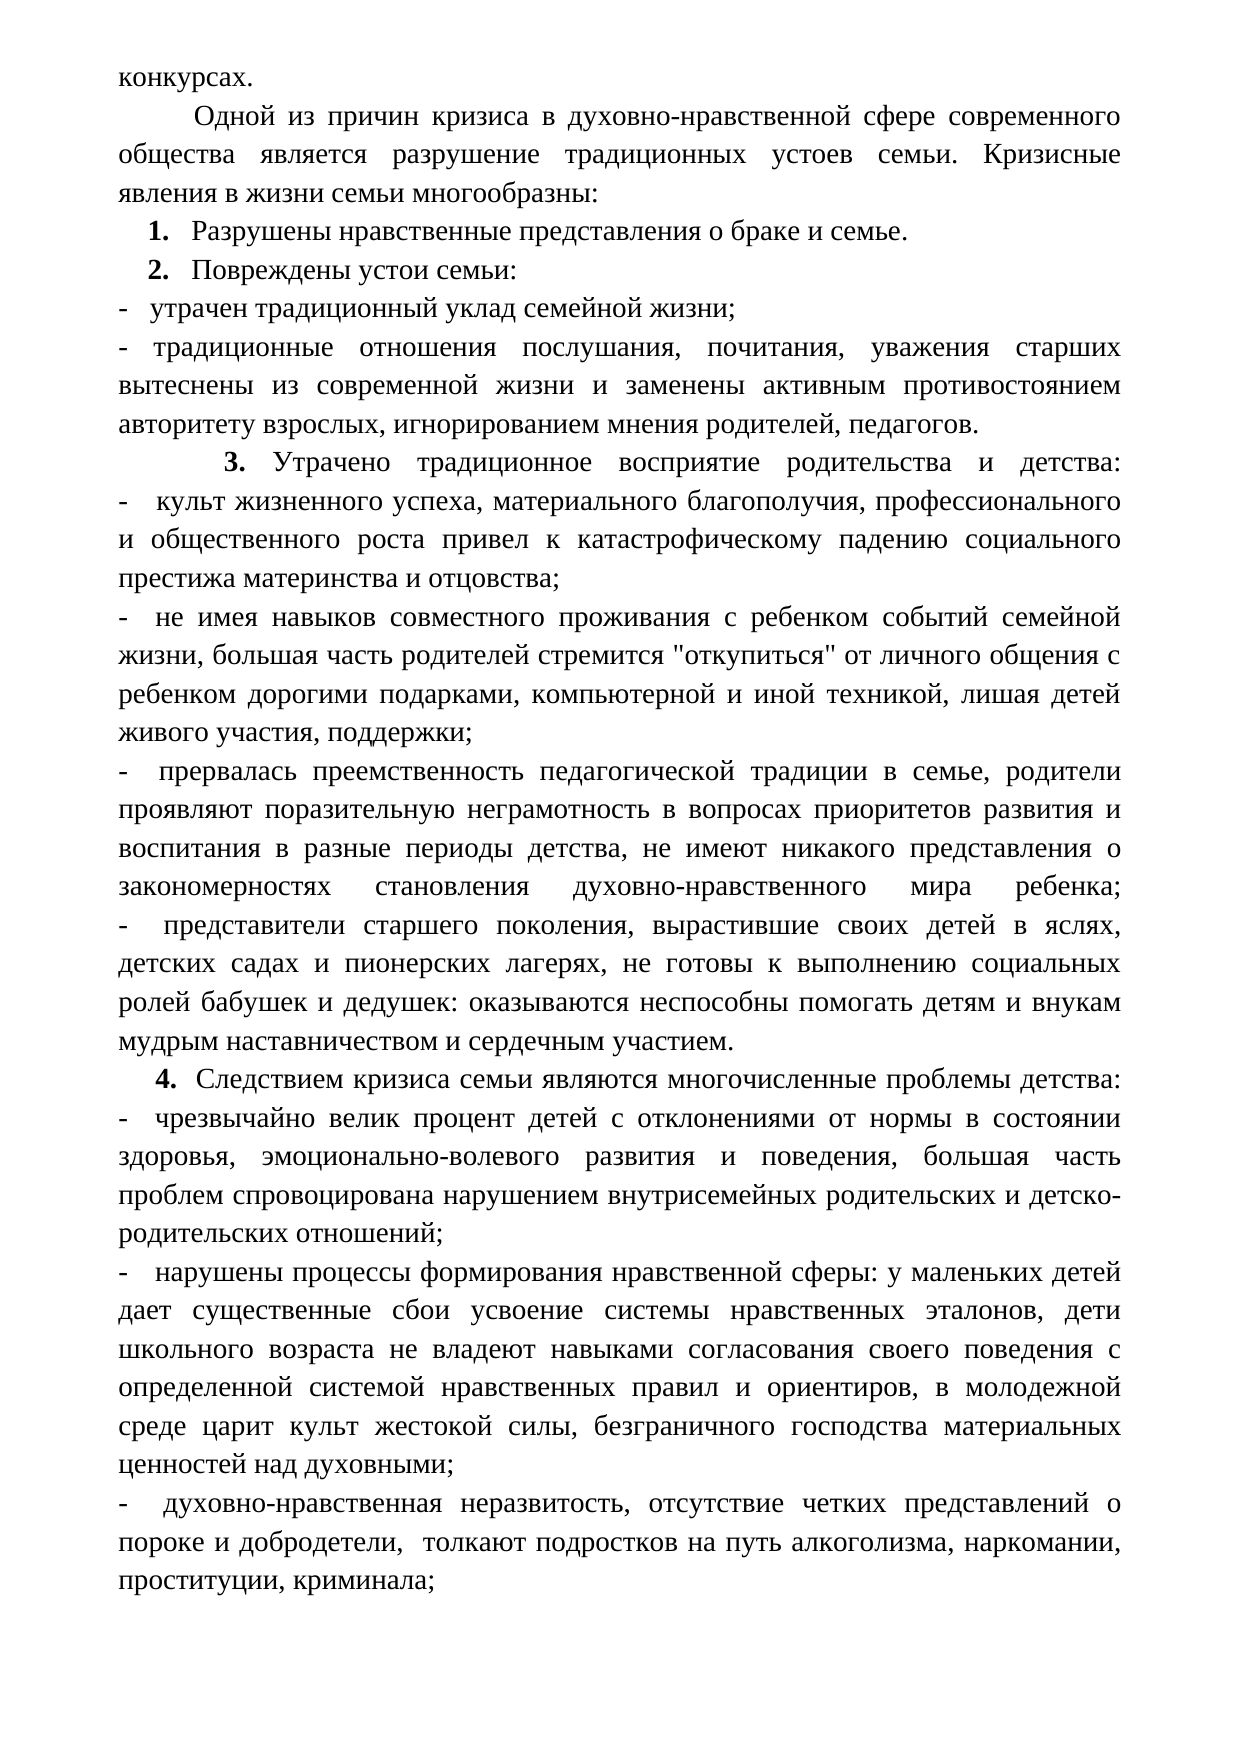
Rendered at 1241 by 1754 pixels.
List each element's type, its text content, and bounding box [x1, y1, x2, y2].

text 3. Утрачено традиционное восприятие родительства и детства: - культ жизненного успеха, материального благополучия, профессионального и общественного роста привел к катастрофическому падению социального престижа материнства и отцовства; [118, 444, 1122, 594]
text - традиционные отношения послушания, почитания, уважения старших вытеснены из современной жизни и заменены активным противостоянием авторитету взрослых, игнорированием мнения родителей, педагогов. [118, 329, 1122, 439]
text Одной из причин кризиса в духовно-нравственной сфере современного общества является разрушение традиционных устоев семьи. Кризисные явления в жизни семьи многообразны: [118, 98, 1122, 208]
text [118, 59, 1122, 93]
text - не имея навыков совместного проживания с ребенком событий семейной жизни, большая часть родителей стремится "откупиться" от личного общения с ребенком дорогими подарками, компьютерной и иной техникой, лишая детей живого участия, поддержки; [118, 599, 1122, 748]
text 1. Разрушены нравственные представления о браке и семье. [118, 213, 1122, 247]
text 2. Повреждены устои семьи: [118, 252, 1122, 285]
text - утрачен традиционный уклад семейной жизни; [118, 290, 1122, 324]
text - прервалась преемственность педагогической традиции в семье, родители проявляют поразительную неграмотность в вопросах приоритетов развития и воспитания в разные периоды детства, не имеют никакого представления о закономерностях становления духовно-нравственного мира ребенка; - представители старшего поколения, вырастившие своих детей в яслях, детских садах и пионерских лагерях, не готовы к выполнению социальных ролей бабушек и дедушек: оказываются неспособны помогать детям и внукам мудрым наставничеством и сердечным участием. [118, 753, 1122, 1056]
text - духовно-нравственная неразвитость, отсутствие четких представлений о пороке и добродетели, толкают подростков на путь алкоголизма, наркомании, проституции, криминала; [118, 1485, 1122, 1596]
text - нарушены процессы формирования нравственной сферы: у маленьких детей дает существенные сбои усвоение системы нравственных эталонов, дети школьного возраста не владеют навыками согласования своего поведения с определенной системой нравственных правил и ориентиров, в молодежной среде царит культ жестокой силы, безграничного господства материальных ценностей над духовными; [118, 1254, 1122, 1480]
text 4. Следствием кризиса семьи являются многочисленные проблемы детства: - чрезвычайно велик процент детей с отклонениями от нормы в состоянии здоровья, эмоционально-волевого развития и поведения, большая часть проблем спровоцирована нарушением внутрисемейных родительских и детско-родительских отношений; [118, 1061, 1122, 1249]
